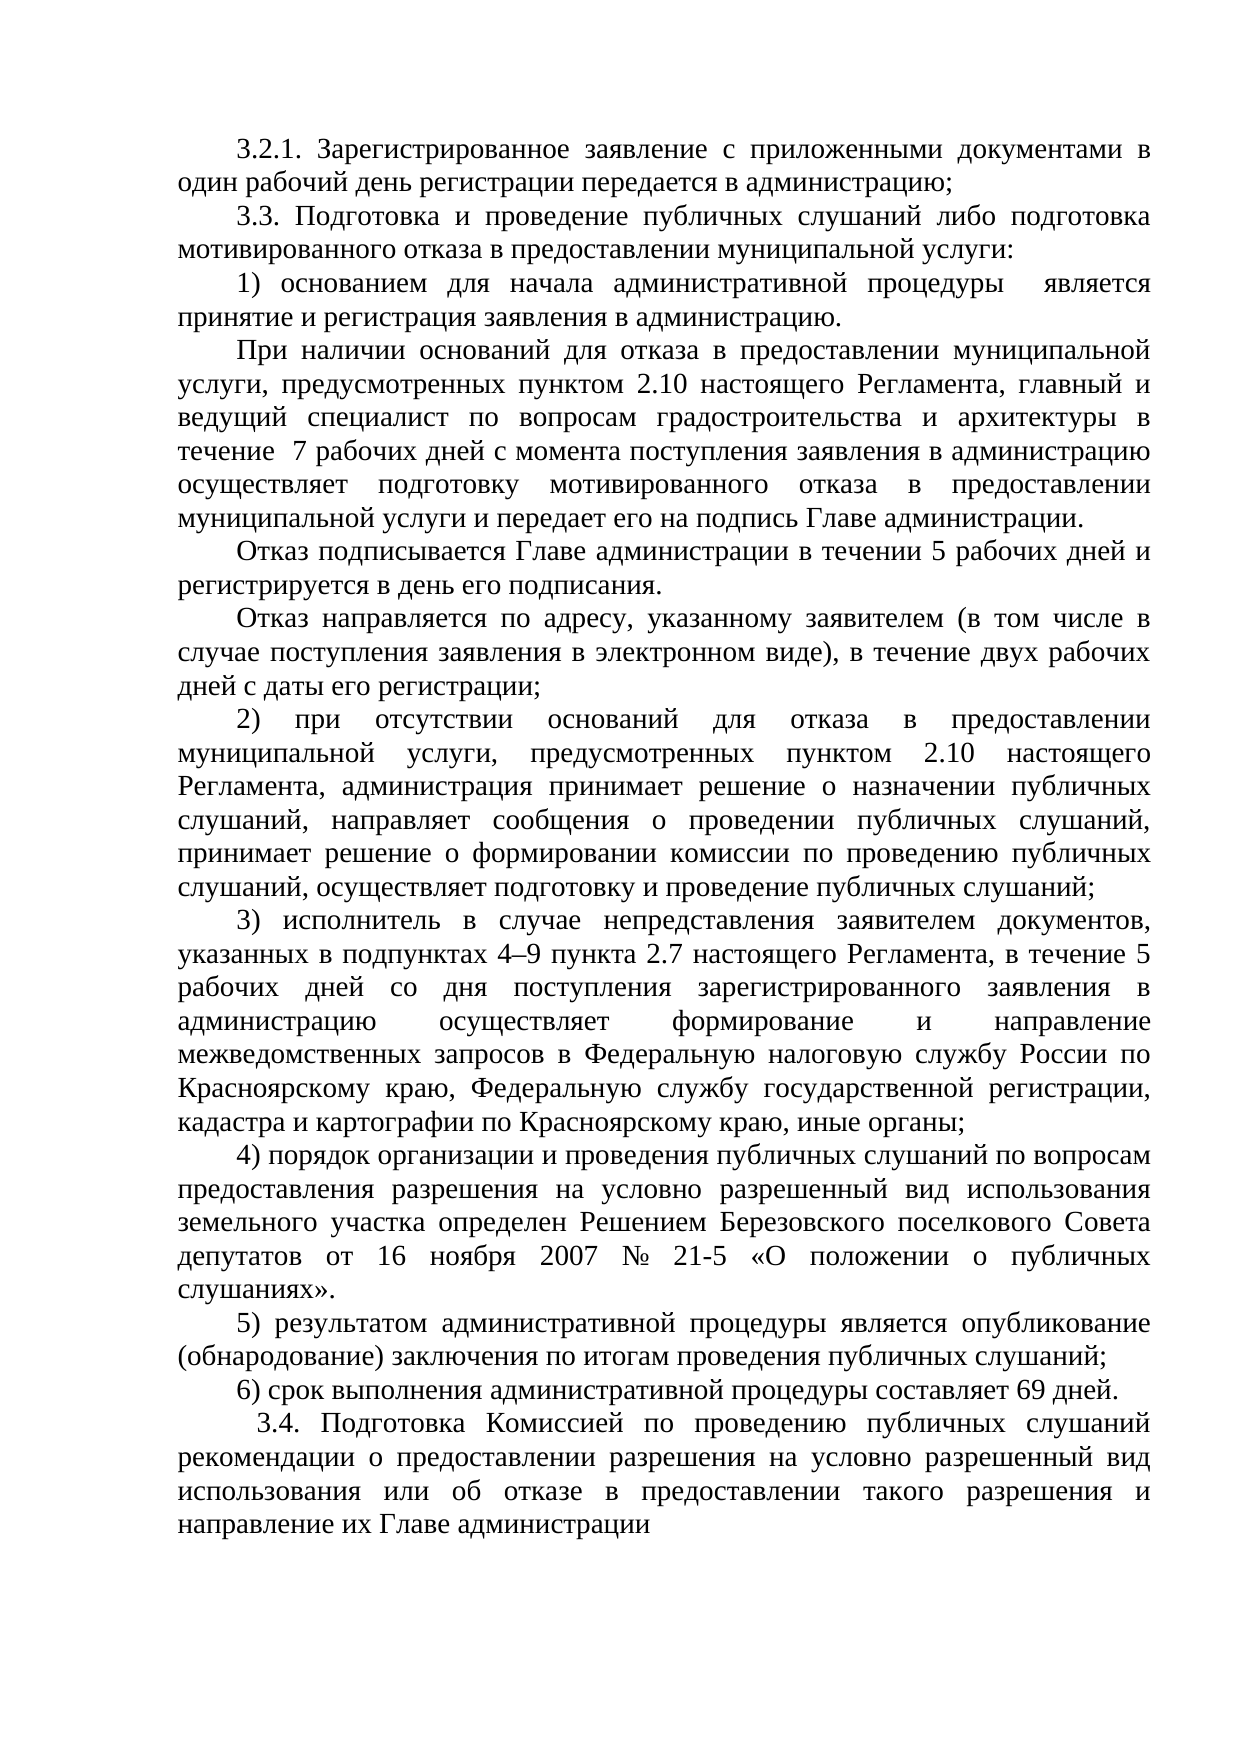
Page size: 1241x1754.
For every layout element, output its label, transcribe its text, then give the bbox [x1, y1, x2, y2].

text 3.3. Подготовка и проведение публичных слушаний либо подготовка мотивированного отказа в предоставлении муниципальной услуги: [177, 198, 1152, 265]
text 2) при отсутствии оснований для отказа в предоставлении муниципальной услуги, предусмотренных пунктом 2.10 настоящего Регламента, администрация принимает решение о назначении публичных слушаний, направляет сообщения о проведении публичных слушаний, принимает решение о формировании комиссии по проведению публичных слушаний, осуществляет подготовку и проведение публичных слушаний; [177, 701, 1152, 902]
text 6) срок выполнения административной процедуры составляет 69 дней. [177, 1372, 1152, 1406]
text 5) результатом административной процедуры является опубликование (обнародование) заключения по итогам проведения публичных слушаний; [177, 1305, 1152, 1372]
text 4) порядок организации и проведения публичных слушаний по вопросам предоставления разрешения на условно разрешенный вид использования земельного участка определен Решением Березовского поселкового Совета депутатов от 16 ноября 2007 № 21-5 «О положении о публичных слушаниях». [177, 1137, 1152, 1305]
text 3) исполнитель в случае непредставления заявителем документов, указанных в подпунктах 4–9 пункта 2.7 настоящего Регламента, в течение 5 рабочих дней со дня поступления зарегистрированного заявления в администрацию осуществляет формирование и направление межведомственных запросов в Федеральную налоговую службу России по Красноярскому краю, Федеральную службу государственной регистрации, кадастра и картографии по Красноярскому краю, иные органы; [177, 902, 1152, 1137]
text Отказ подписывается Главе администрации в течении 5 рабочих дней и регистрируется в день его подписания. [177, 533, 1152, 601]
text 3.4. Подготовка Комиссией по проведению публичных слушаний рекомендации о предоставлении разрешения на условно разрешенный вид использования или об отказе в предоставлении такого разрешения и направление их Главе администрации [177, 1406, 1152, 1540]
text Отказ направляется по адресу, указанному заявителем (в том числе в случае поступления заявления в электронном виде), в течение двух рабочих дней с даты его регистрации; [177, 601, 1152, 701]
text 3.2.1. Зарегистрированное заявление с приложенными документами в один рабочий день регистрации передается в администрацию; [177, 131, 1152, 198]
text При наличии оснований для отказа в предоставлении муниципальной услуги, предусмотренных пунктом 2.10 настоящего Регламента, главный и ведущий специалист по вопросам градостроительства и архитектуры в течение 7 рабочих дней с момента поступления заявления в администрацию осуществляет подготовку мотивированного отказа в предоставлении муниципальной услуги и передает его на подпись Главе администрации. [177, 332, 1152, 533]
text 1) основанием для начала административной процедуры является принятие и регистрация заявления в администрацию. [177, 265, 1152, 332]
